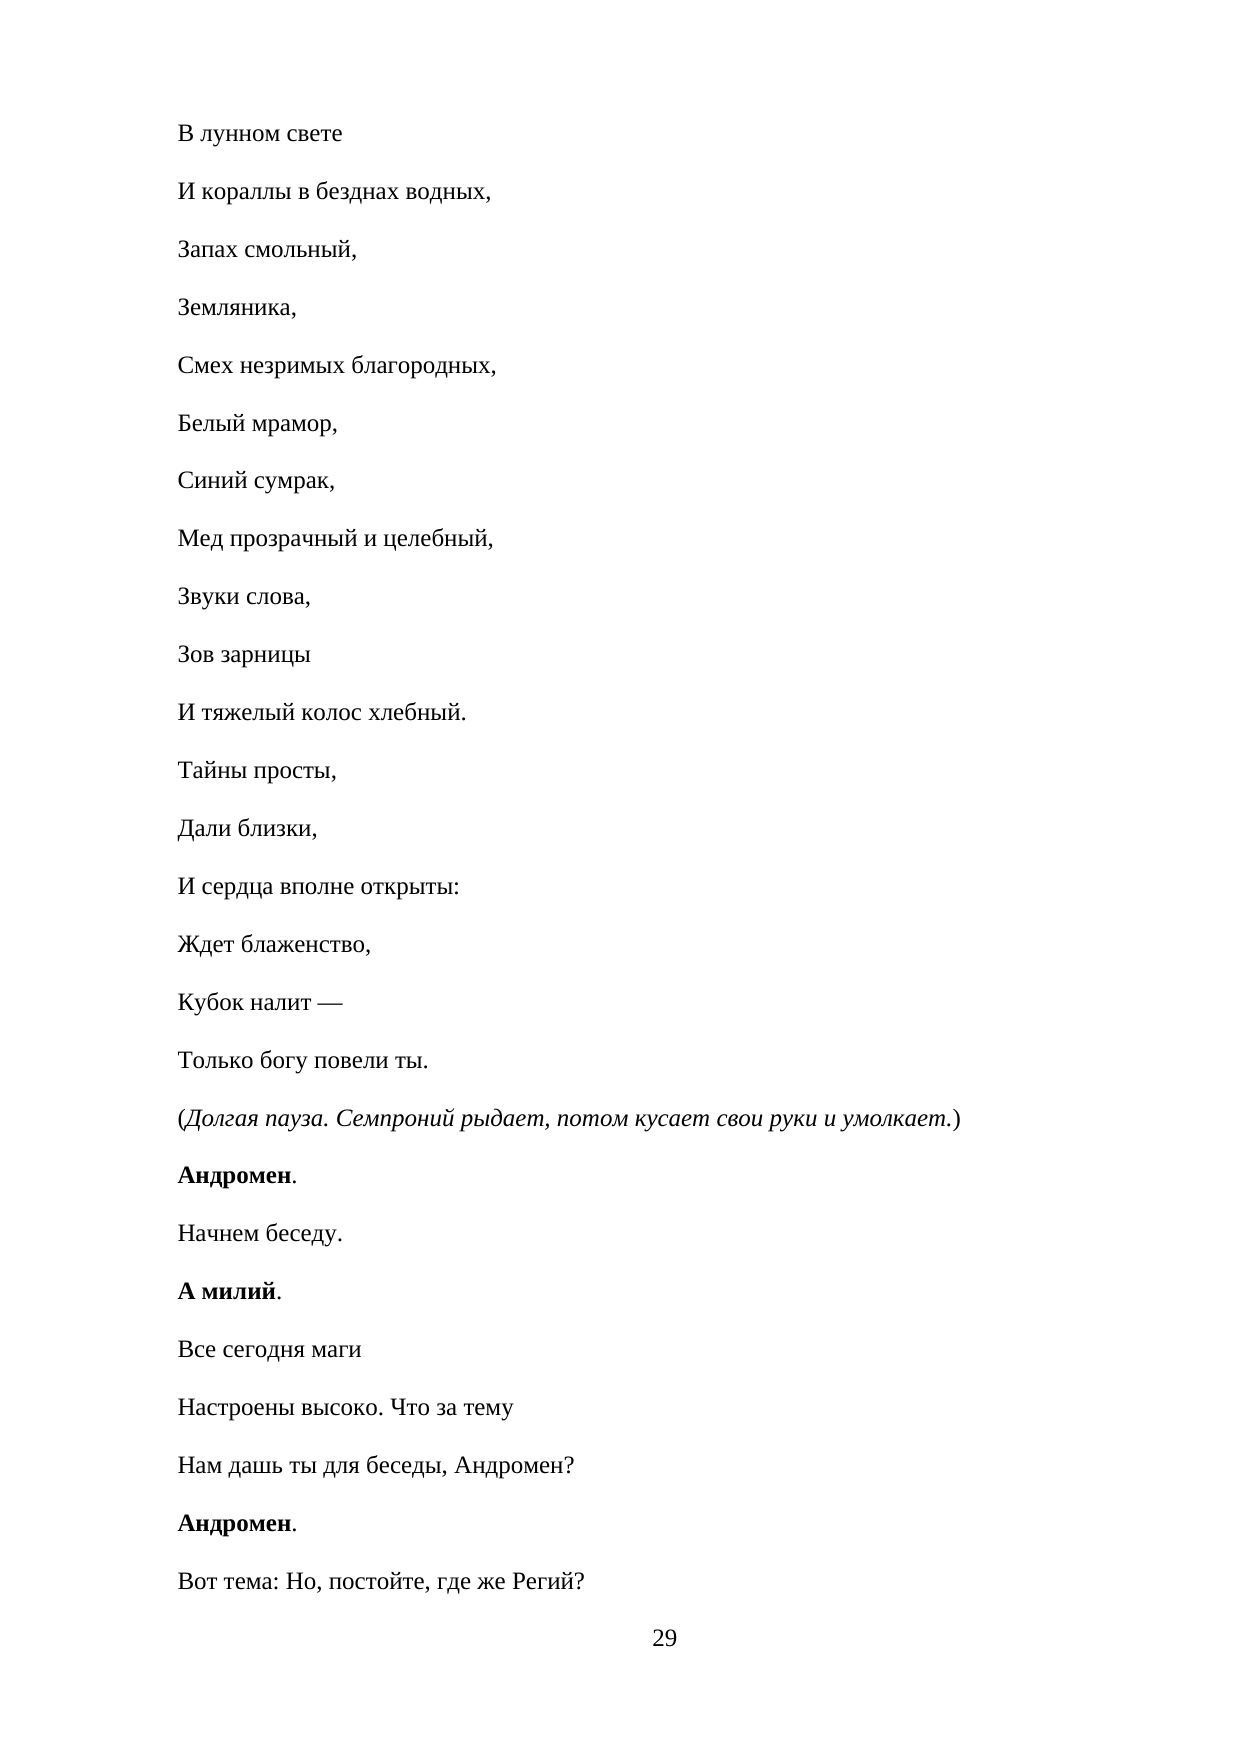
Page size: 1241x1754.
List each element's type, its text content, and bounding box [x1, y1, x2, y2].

text Все сегодня маги [177, 1334, 1152, 1363]
text Запах смольный, [177, 234, 1152, 263]
text Кубок налит — [177, 987, 1152, 1016]
text Андромен. [177, 1508, 1152, 1537]
text Тайны просты, [177, 755, 1152, 784]
text Нам дашь ты для беседы, Андромен? [177, 1450, 1152, 1479]
text В лунном свете [177, 118, 1152, 147]
text И кораллы в безднах водных, [177, 176, 1152, 205]
text И сердца вполне открыты: [177, 871, 1152, 900]
text Начнем беседу. [177, 1218, 1152, 1247]
text Только богу повели ты. [177, 1045, 1152, 1073]
text Земляника, [177, 292, 1152, 321]
text Мед прозрачный и целебный, [177, 523, 1152, 552]
text (Долгая пауза. Семпроний рыдает, потом кусает свои руки и умолкает.) [177, 1103, 1152, 1131]
text Зов зарницы [177, 639, 1152, 668]
text Смех незримых благородных, [177, 350, 1152, 378]
text Дали близки, [177, 813, 1152, 842]
text А милий. [177, 1276, 1152, 1305]
text Андромен. [177, 1161, 1152, 1189]
text Белый мрамор, [177, 408, 1152, 436]
text Звуки слова, [177, 581, 1152, 610]
text И тяжелый колос хлебный. [177, 697, 1152, 726]
text Синий сумрак, [177, 466, 1152, 494]
text Вот тема: Но, постойте, где же Регий? [177, 1566, 1152, 1595]
text Ждет блаженство, [177, 929, 1152, 958]
text Настроены высоко. Что за тему [177, 1392, 1152, 1421]
